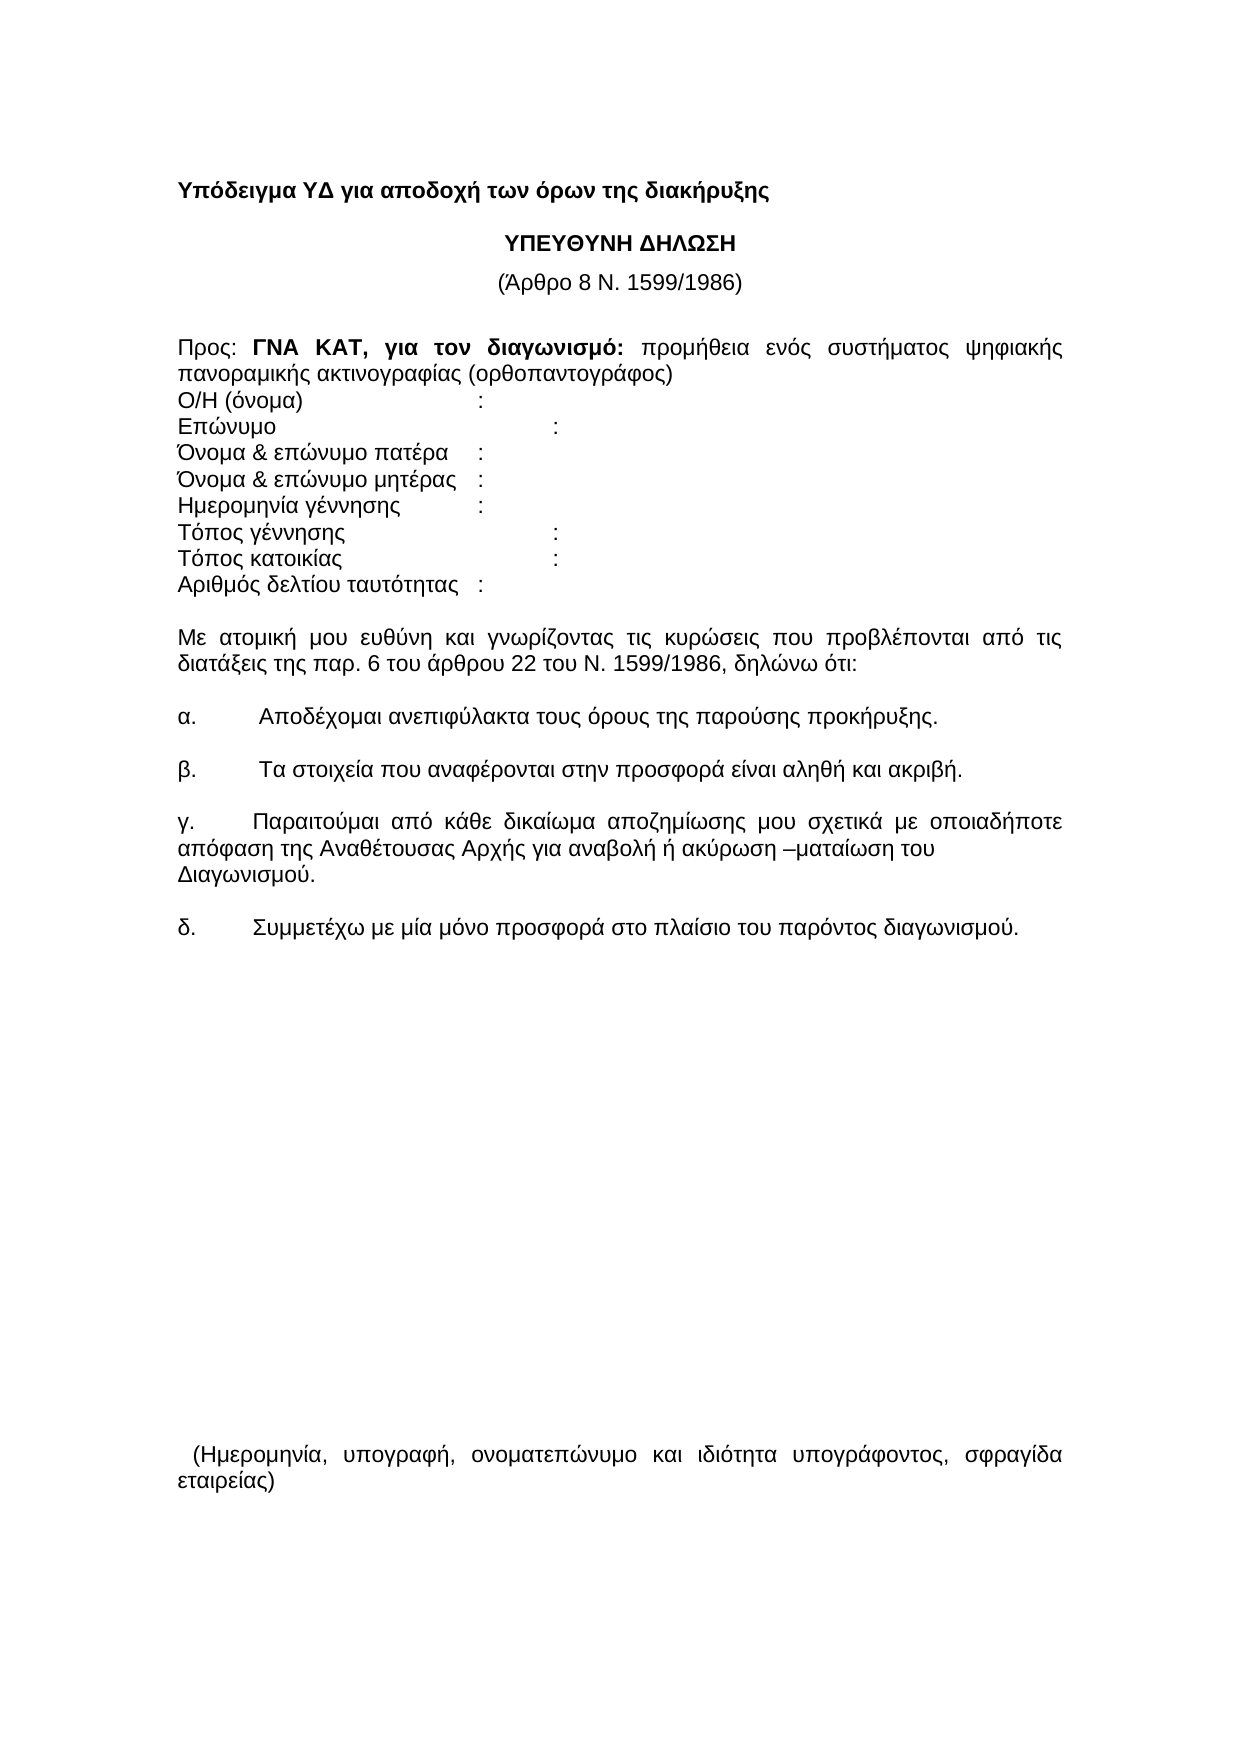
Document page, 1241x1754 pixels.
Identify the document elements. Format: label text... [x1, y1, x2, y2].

text Με ατομική μου ευθύνη και γνωρίζοντας τις κυρώσεις που προβλέπονται από τις διατάξεις της παρ. 6 του άρθρου 22 του Ν. 1599/1986, δηλώνω ότι: [177, 624, 1063, 677]
text δ. Συμμετέχω με μία μόνο προσφορά στο πλαίσιο του παρόντος διαγωνισμού. [177, 914, 1063, 940]
text Επώνυμο : [177, 413, 1063, 439]
text Αριθμός δελτίου ταυτότητας : [177, 571, 1063, 597]
text Όνομα & επώνυμο πατέρα : [177, 439, 1063, 466]
text Τόπος γέννησης : [177, 518, 1063, 545]
text Ημερομηνία γέννησης : [177, 492, 1063, 518]
text Ο/Η (όνομα) : [177, 387, 1063, 413]
text (Άρθρο 8 Ν. 1599/1986) [177, 269, 1063, 295]
text γ. Παραιτούμαι από κάθε δικαίωμα αποζημίωσης μου σχετικά με οποιαδήποτε απόφαση της Αναθέτουσας Αρχής για αναβολή ή ακύρωση –ματαίωση του [177, 808, 1063, 861]
text ΥΠΕΥΘΥΝΗ ΔΗΛΩΣΗ [177, 230, 1063, 256]
text α. Αποδέχομαι ανεπιφύλακτα τους όρους της παρούσης προκήρυξης. [177, 703, 1063, 729]
text Όνομα & επώνυμο μητέρας : [177, 466, 1063, 492]
text (Ημερομηνία, υπογραφή, ονοματεπώνυμο και ιδιότητα υπογράφοντος, σφραγίδα εταιρείας) [177, 1441, 1063, 1493]
text Τόπος κατοικίας : [177, 545, 1063, 571]
text Προς: ΓΝΑ ΚΑΤ, για τον διαγωνισμό: προμήθεια ενός συστήματος ψηφιακής πανοραμικής ακτινογραφίας (ορθοπαντογράφος) [177, 334, 1063, 387]
text Διαγωνισμού. [177, 861, 1063, 887]
text β. Τα στοιχεία που αναφέρονται στην προσφορά είναι αληθή και ακριβή. [177, 756, 1063, 782]
text Υπόδειγμα ΥΔ για αποδοχή των όρων της διακήρυξης [177, 177, 1063, 203]
